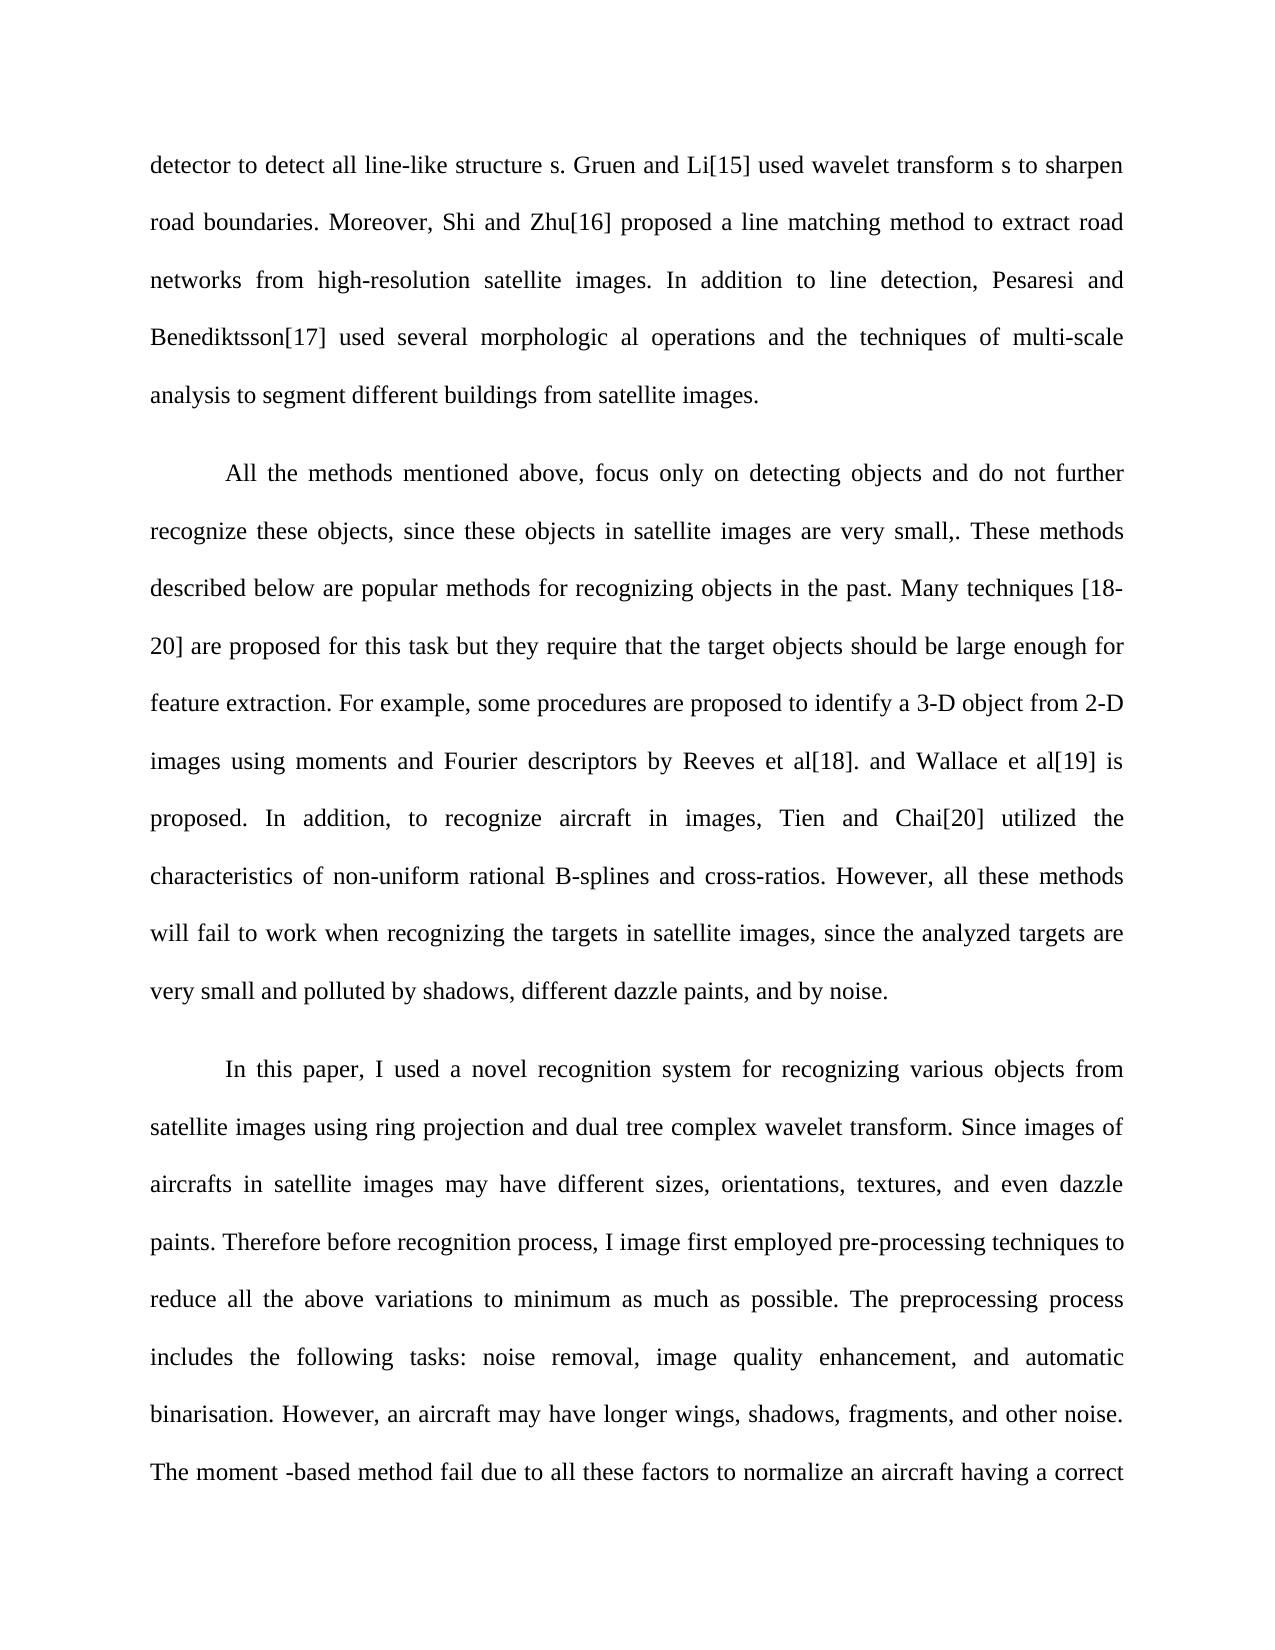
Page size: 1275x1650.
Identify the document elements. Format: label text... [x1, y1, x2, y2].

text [150, 150, 1125, 409]
text All the methods mentioned above, focus only on detecting objects and do not further recognize these objects, since these objects in satellite images are very small,. These methods described below are popular methods for recognizing objects in the past. Many techniques [18-20] are proposed for this task but they require that the target objects should be large enough for feature extraction. For example, some procedures are proposed to identify a 3-D object from 2-D images using moments and Fourier descriptors by Reeves et al[18]. and Wallace et al[19] is proposed. In addition, to recognize aircraft in images, Tien and Chai[20] utilized the characteristics of non-uniform rational B-splines and cross-ratios. However, all these methods will fail to work when recognizing the targets in satellite images, since the analyzed targets are very small and polluted by shadows, different dazzle paints, and by noise. [150, 458, 1125, 1004]
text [150, 1054, 1125, 1485]
